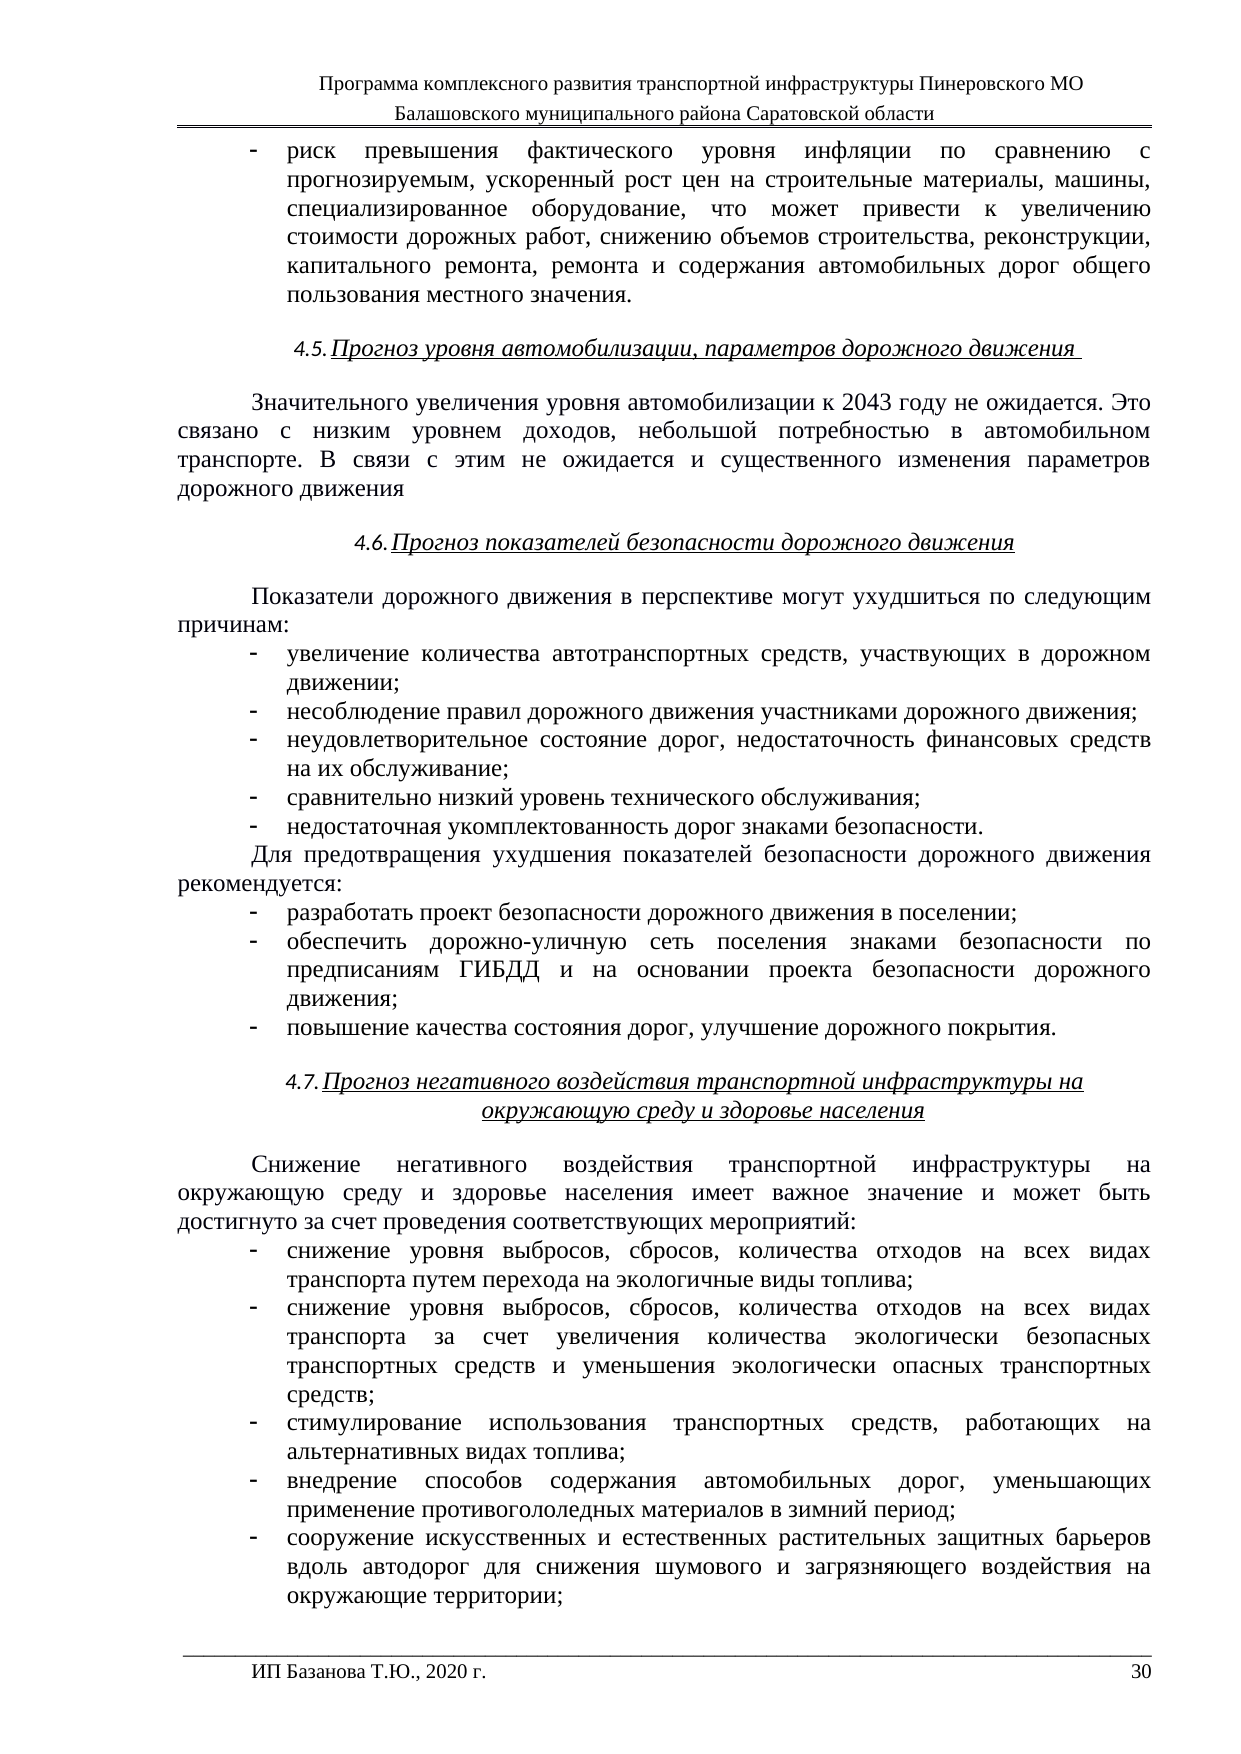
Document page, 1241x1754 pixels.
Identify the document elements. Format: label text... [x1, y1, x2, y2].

list несоблюдение правил дорожного движения участниками дорожного движения; [249, 696, 1152, 724]
text Показатели дорожного движения в перспективе могут ухудшиться по следующим причинам: [177, 581, 1152, 638]
list неудовлетворительное состояние дорог, недостаточность финансовых средств на их обслуживание; [249, 724, 1152, 782]
list сооружение искусственных и естественных растительных защитных барьеров вдоль автодорог для снижения шумового и загрязняющего воздействия на окружающие территории; [249, 1522, 1152, 1609]
list снижение уровня выбросов, сбросов, количества отходов на всех видах транспорта за счет увеличения количества экологически безопасных транспортных средств и уменьшения экологически опасных транспортных средств; [249, 1292, 1152, 1407]
list разработать проект безопасности дорожного движения в поселении; [249, 897, 1152, 926]
text Для предотвращения ухудшения показателей безопасности дорожного движения рекомендуется: [177, 839, 1152, 897]
subtitle Прогноз показателей безопасности дорожного движения [217, 527, 1152, 556]
list повышение качества состояния дорог, улучшение дорожного покрытия. [249, 1012, 1152, 1041]
text Значительного увеличения уровня автомобилизации к 2043 году не ожидается. Это связано с низким уровнем доходов, небольшой потребностью в автомобильном транспорте. В связи с этим не ожидается и существенного изменения параметров дорожного движения [177, 387, 1152, 502]
list недостаточная укомплектованность дорог знаками безопасности. [249, 811, 1152, 839]
list внедрение способов содержания автомобильных дорог, уменьшающих применение противогололедных материалов в зимний период; [249, 1465, 1152, 1522]
list сравнительно низкий уровень технического обслуживания; [249, 782, 1152, 811]
list стимулирование использования транспортных средств, работающих на альтернативных видах топлива; [249, 1407, 1152, 1465]
list снижение уровня выбросов, сбросов, количества отходов на всех видах транспорта путем перехода на экологичные виды топлива; [249, 1235, 1152, 1292]
list риск превышения фактического уровня инфляции по сравнению с прогнозируемым, ускоренный рост цен на строительные материалы, машины, специализированное оборудование, что может привести к увеличению стоимости дорожных работ, снижению объемов строительства, реконструкции, капитального ремонта, ремонта и содержания автомобильных дорог общего пользования местного значения. [249, 135, 1152, 308]
list увеличение количества автотранспортных средств, участвующих в дорожном движении; [249, 638, 1152, 696]
subtitle Прогноз уровня автомобилизации, параметров дорожного движения [217, 333, 1152, 362]
text Снижение негативного воздействия транспортной инфраструктуры на окружающую среду и здоровье населения имеет важное значение и может быть достигнуто за счет проведения соответствующих мероприятий: [177, 1149, 1152, 1235]
subtitle Прогноз негативного воздействия транспортной инфраструктуры на окружающую среду и здоровье населения [217, 1066, 1152, 1124]
list обеспечить дорожно-уличную сеть поселения знаками безопасности по предписаниям ГИБДД и на основании проекта безопасности дорожного движения; [249, 926, 1152, 1012]
